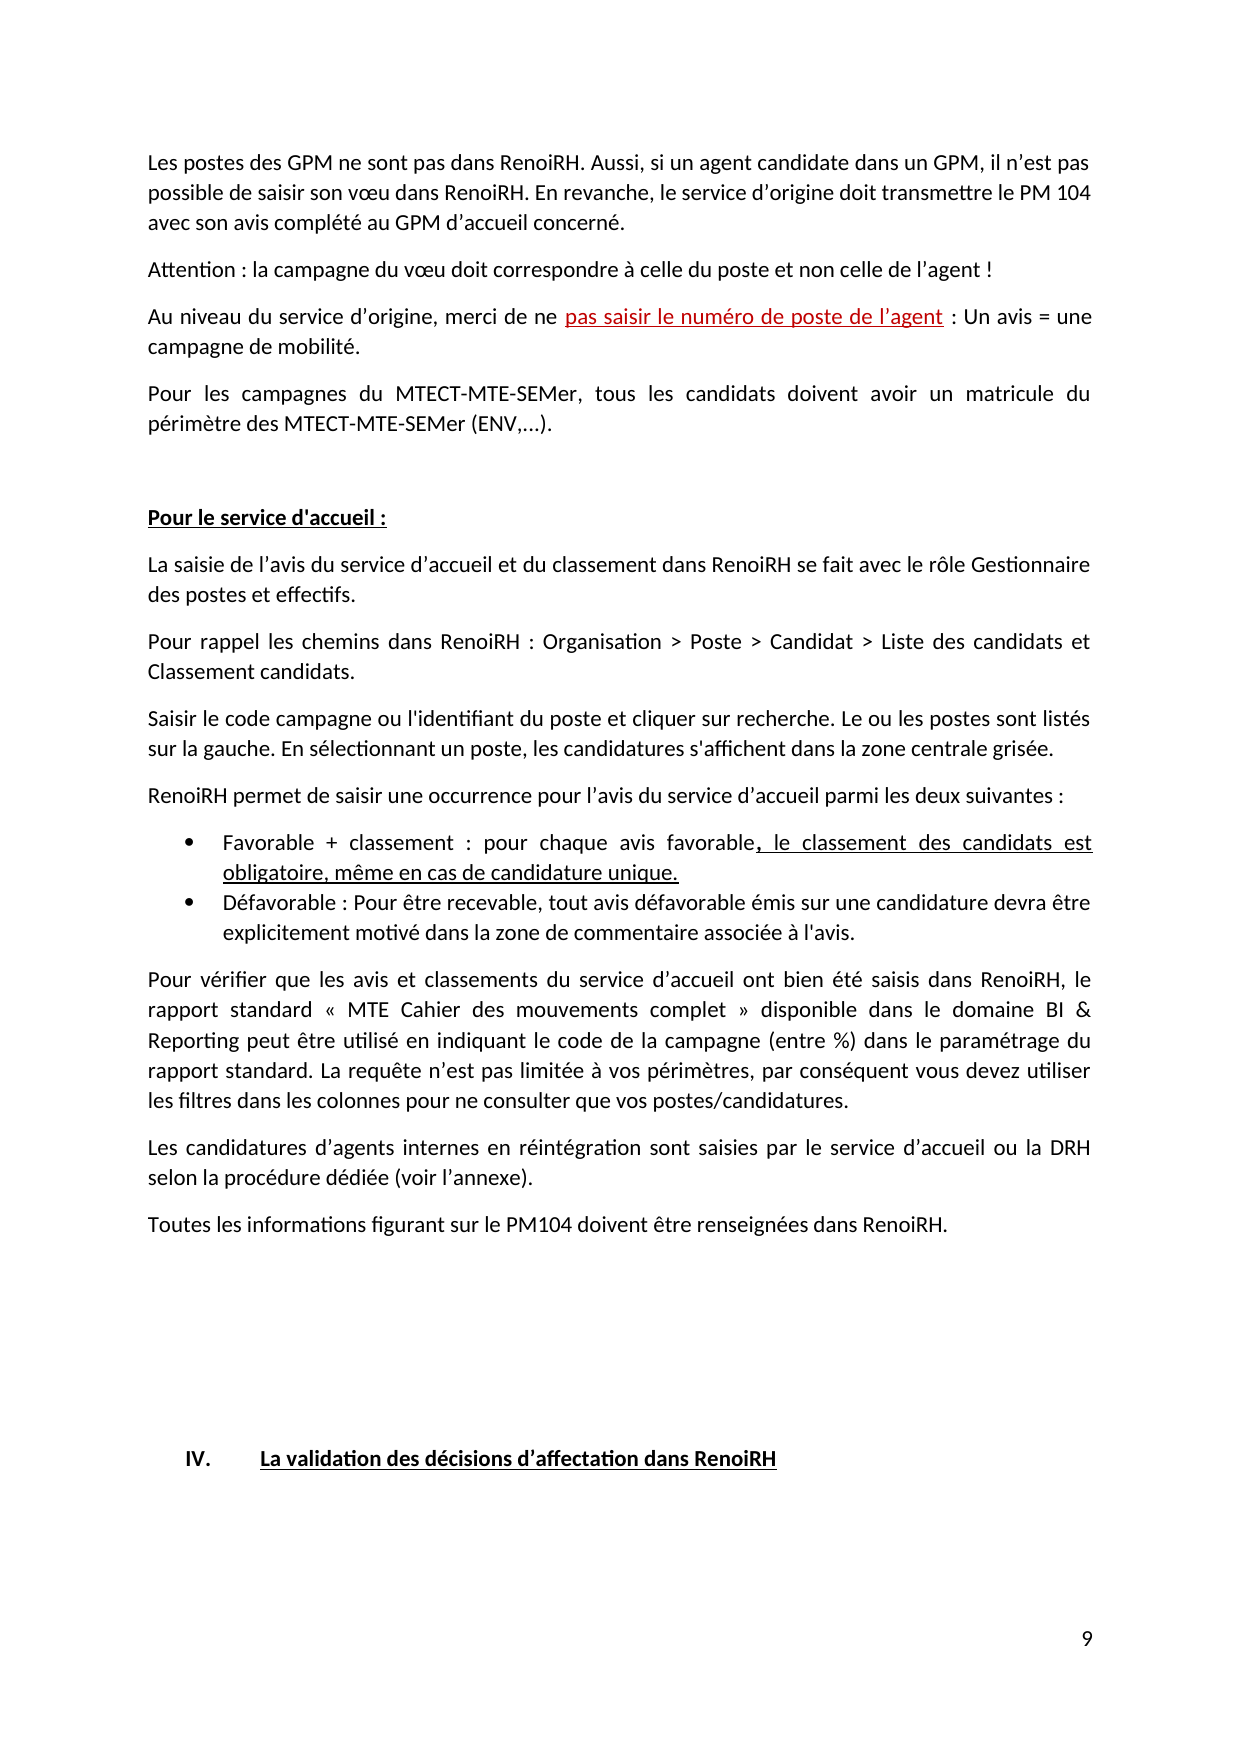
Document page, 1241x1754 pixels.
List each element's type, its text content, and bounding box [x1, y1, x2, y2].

text Attention : la campagne du vœu doit correspondre à celle du poste et non celle de l’agent ! [148, 255, 1093, 283]
list La validation des décisions d’affectation dans RenoiRH [185, 1444, 1093, 1472]
text Toutes les informations figurant sur le PM104 doivent être renseignées dans RenoiRH. [148, 1210, 1093, 1238]
text Pour le service d'accueil : [148, 503, 1093, 531]
text Les candidatures d’agents internes en réintégration sont saisies par le service d’accueil ou la DRH selon la procédure dédiée (voir l’annexe). [148, 1133, 1093, 1191]
text Pour rappel les chemins dans RenoiRH : Organisation > Poste > Candidat > Liste des candidats et Classement candidats. [148, 627, 1093, 685]
text La saisie de l’avis du service d’accueil et du classement dans RenoiRH se fait avec le rôle Gestionnaire des postes et effectifs. [148, 550, 1093, 608]
text Saisir le code campagne ou l'identifiant du poste et cliquer sur recherche. Le ou les postes sont listés sur la gauche. En sélectionnant un poste, les candidatures s'affichent dans la zone centrale grisée. [148, 704, 1093, 762]
text Les postes des GPM ne sont pas dans RenoiRH. Aussi, si un agent candidate dans un GPM, il n’est pas possible de saisir son vœu dans RenoiRH. En revanche, le service d’origine doit transmettre le PM 104 avec son avis complété au GPM d’accueil concerné. [148, 148, 1093, 236]
list Défavorable : Pour être recevable, tout avis défavorable émis sur une candidature devra être explicitement motivé dans la zone de commentaire associée à l'avis. [185, 888, 1093, 946]
text RenoiRH permet de saisir une occurrence pour l’avis du service d’accueil parmi les deux suivantes : [148, 781, 1093, 809]
text Au niveau du service d’origine, merci de ne pas saisir le numéro de poste de l’agent : Un avis = une campagne de mobilité. [148, 302, 1093, 360]
list Favorable + classement : pour chaque avis favorable, le classement des candidats est obligatoire, même en cas de candidature unique. [185, 828, 1093, 886]
text Pour les campagnes du MTECT-MTE-SEMer, tous les candidats doivent avoir un matricule du périmètre des MTECT-MTE-SEMer (ENV,...). [148, 379, 1093, 437]
text Pour vérifier que les avis et classements du service d’accueil ont bien été saisis dans RenoiRH, le rapport standard « MTE Cahier des mouvements complet » disponible dans le domaine BI & Reporting peut être utilisé en indiquant le code de la campagne (entre %) dans le paramétrage du rapport standard. La requête n’est pas limitée à vos périmètres, par conséquent vous devez utiliser les filtres dans les colonnes pour ne consulter que vos postes/candidatures. [148, 965, 1093, 1114]
